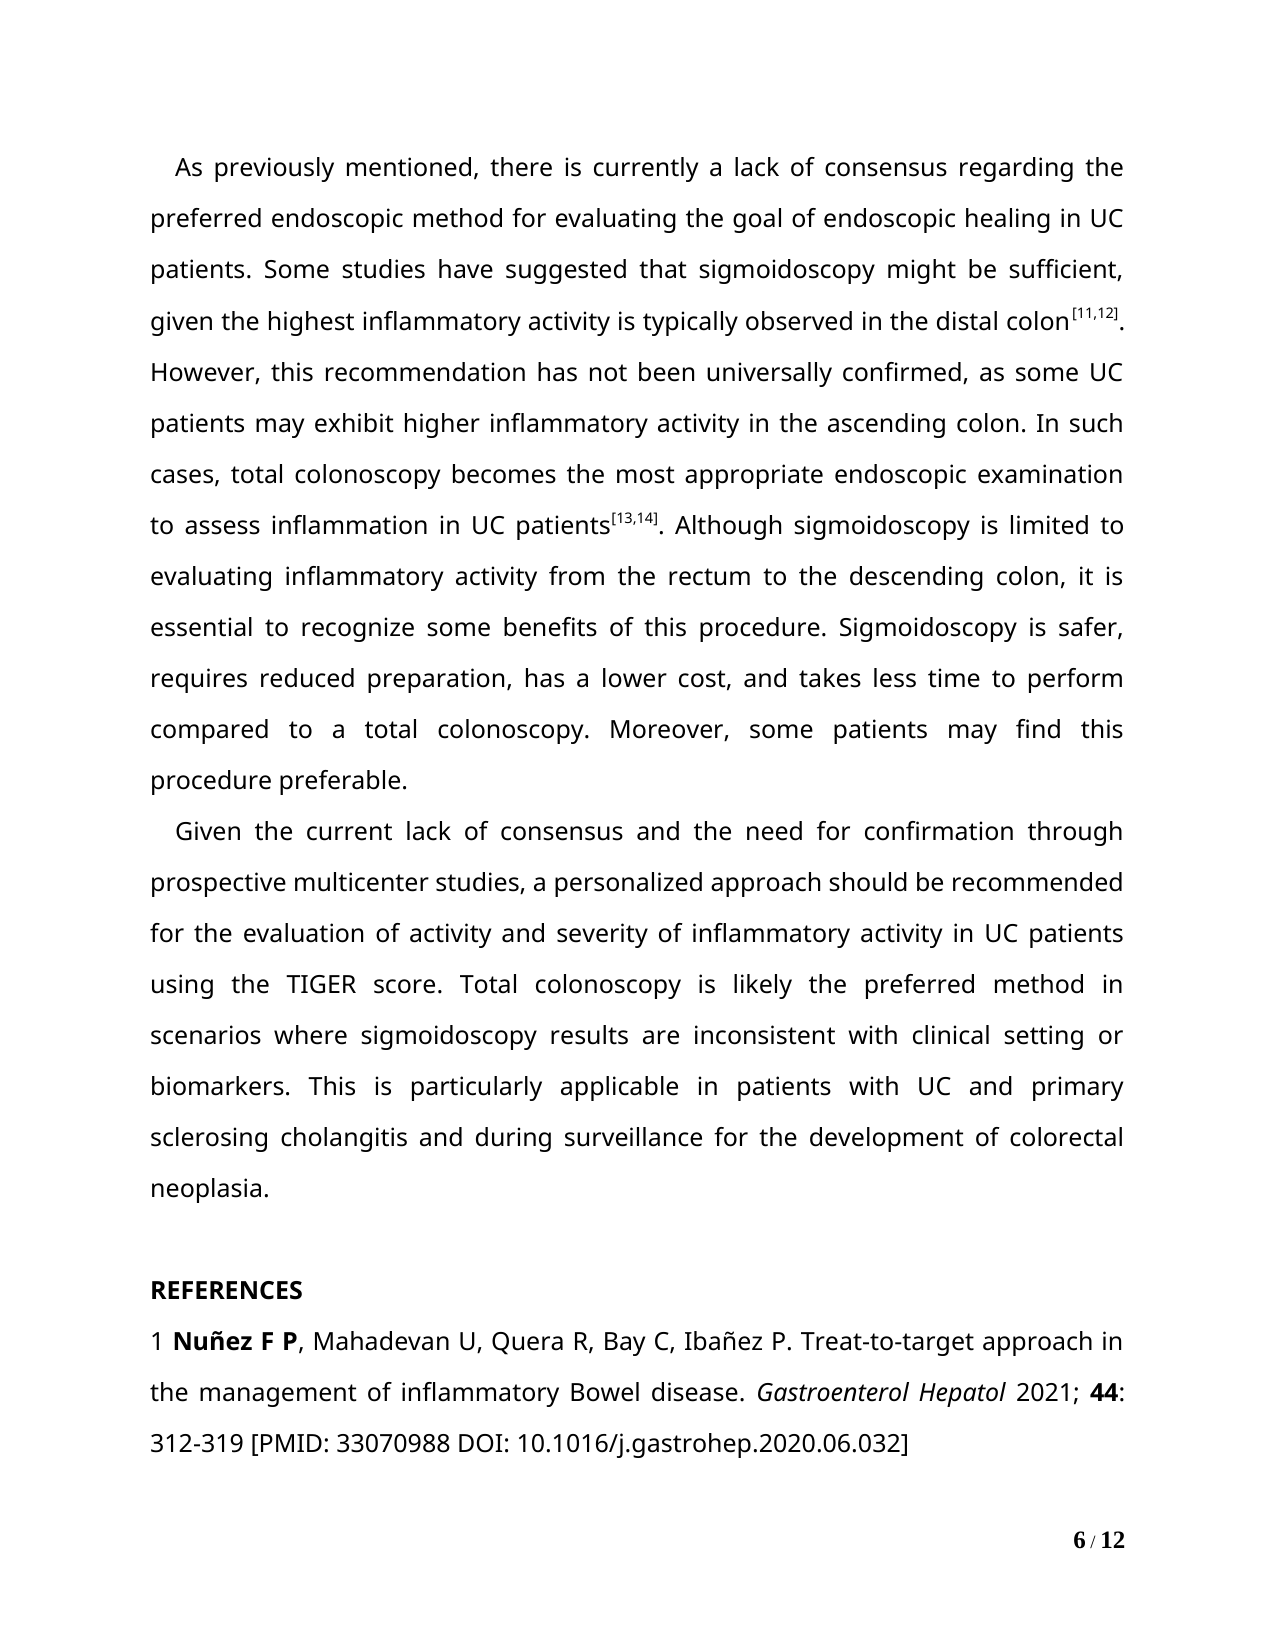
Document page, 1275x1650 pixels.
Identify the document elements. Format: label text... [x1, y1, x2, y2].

text 1 Nuñez F P, Mahadevan U, Quera R, Bay C, Ibañez P. Treat-to-target approach in the management of inflammatory Bowel disease. Gastroenterol Hepatol 2021; 44: 312-319 [PMID: 33070988 DOI: 10.1016/j.gastrohep.2020.06.032] [150, 1324, 1125, 1460]
text As previously mentioned, there is currently a lack of consensus regarding the preferred endoscopic method for evaluating the goal of endoscopic healing in UC patients. Some studies have suggested that sigmoidoscopy might be sufficient, given the highest inflammatory activity is typically observed in the distal colon[11,12]. However, this recommendation has not been universally confirmed, as some UC patients may exhibit higher inflammatory activity in the ascending colon. In such cases, total colonoscopy becomes the most appropriate endoscopic examination to assess inflammation in UC patients[13,14]. Although sigmoidoscopy is limited to evaluating inflammatory activity from the rectum to the descending colon, it is essential to recognize some benefits of this procedure. Sigmoidoscopy is safer, requires reduced preparation, has a lower cost, and takes less time to perform compared to a total colonoscopy. Moreover, some patients may find this procedure preferable. [150, 150, 1125, 797]
text REFERENCES [150, 1273, 1125, 1307]
text Given the current lack of consensus and the need for confirmation through prospective multicenter studies, a personalized approach should be recommended for the evaluation of activity and severity of inflammatory activity in UC patients using the TIGER score. Total colonoscopy is likely the preferred method in scenarios where sigmoidoscopy results are inconsistent with clinical setting or biomarkers. This is particularly applicable in patients with UC and primary sclerosing cholangitis and during surveillance for the development of colorectal neoplasia. [150, 813, 1125, 1205]
